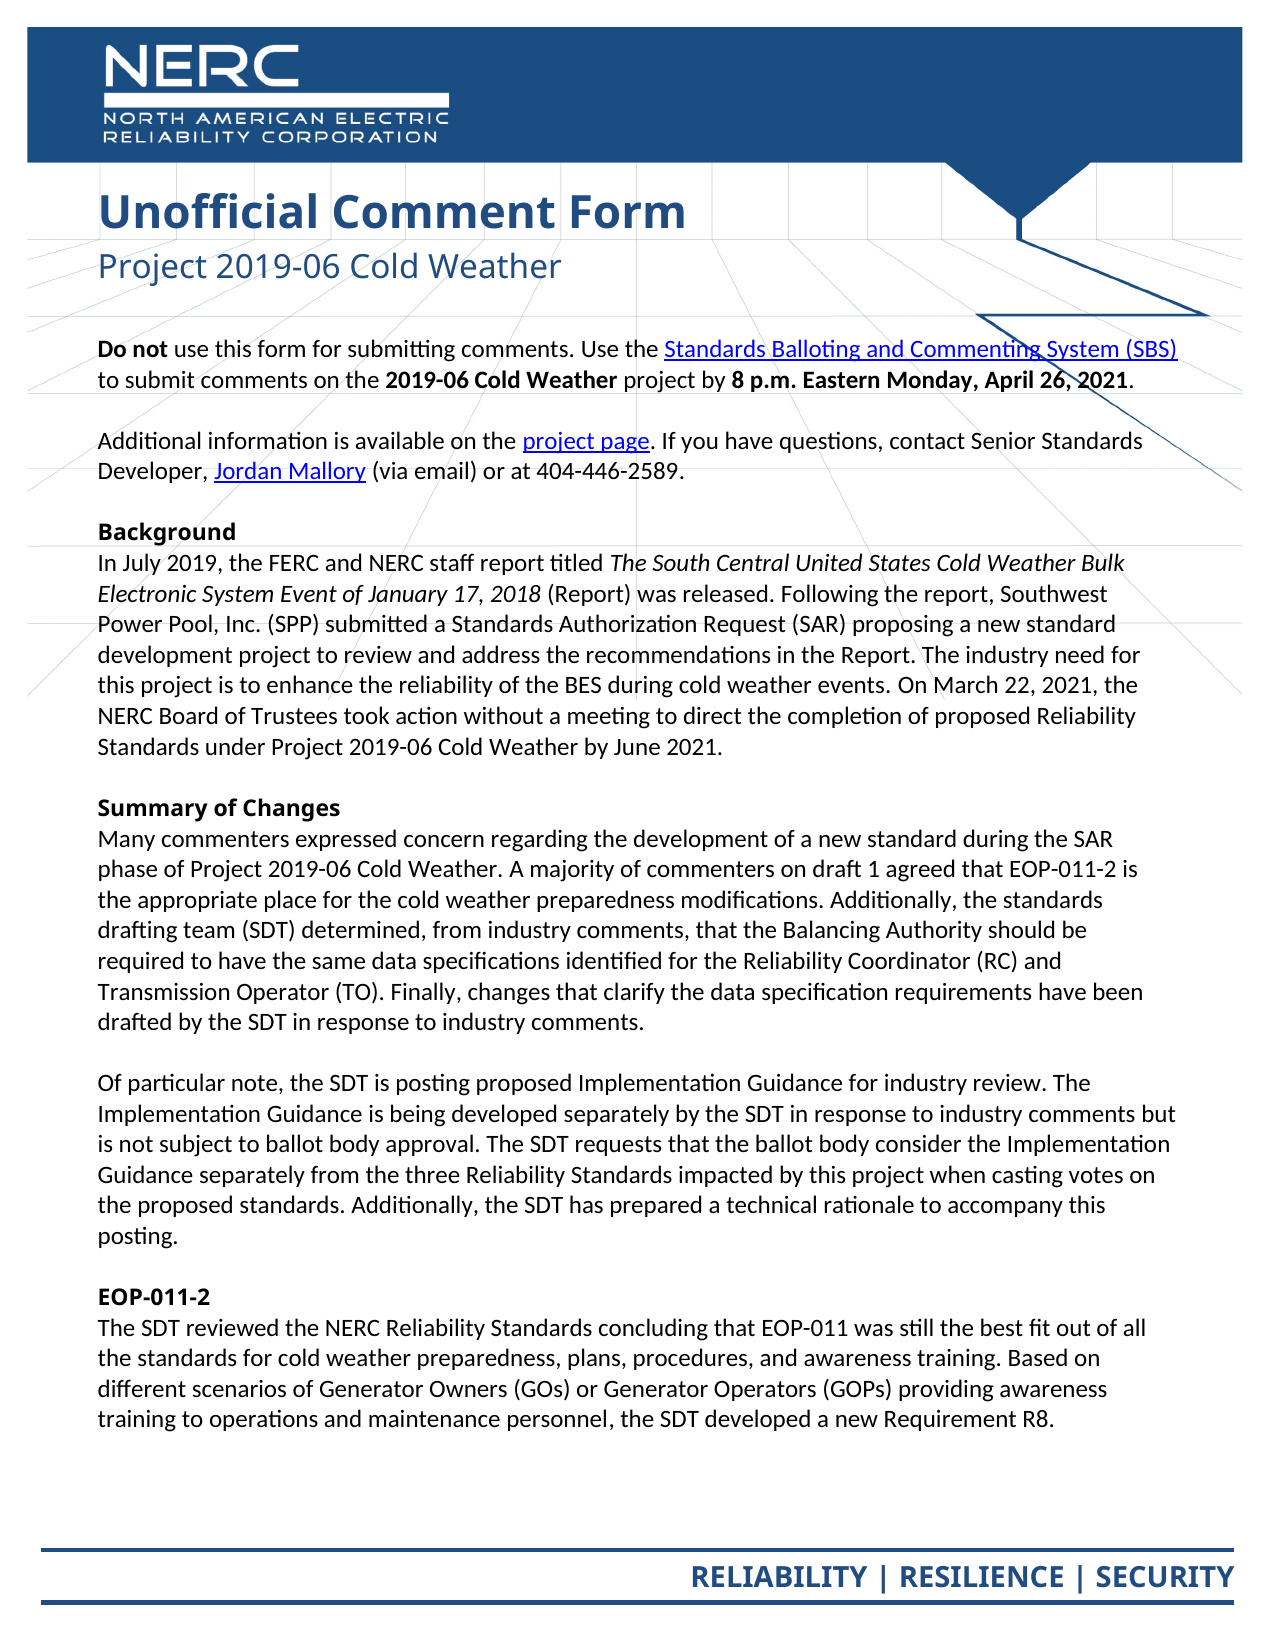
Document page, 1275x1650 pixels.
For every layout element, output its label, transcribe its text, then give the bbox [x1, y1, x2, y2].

text Do not use this form for submitting comments. Use the Standards Balloting and Commenting System (SBS) to submit comments on the 2019-06 Cold Weather project by 8 p.m. Eastern Monday, April 26, 2021. [97, 333, 1177, 394]
title Unofficial Comment Form [97, 180, 1177, 242]
text EOP-011-2 [97, 1281, 1177, 1312]
text Summary of Changes [97, 792, 1177, 823]
picture [27, 27, 1243, 700]
text Background In July 2019, the FERC and NERC staff report titled The South Central United States Cold Weather Bulk Electronic System Event of January 17, 2018 (Report) was released. Following the report, Southwest Power Pool, Inc. (SPP) submitted a Standards Authorization Request (SAR) proposing a new standard development project to review and address the recommendations in the Report. The industry need for this project is to enhance the reliability of the BES during cold weather events. On March 22, 2021, the NERC Board of Trustees took action without a meeting to direct the completion of proposed Reliability Standards under Project 2019-06 Cold Weather by June 2021. [97, 516, 1177, 761]
text Many commenters expressed concern regarding the development of a new standard during the SAR phase of Project 2019-06 Cold Weather. A majority of commenters on draft 1 agreed that EOP-011-2 is the appropriate place for the cold weather preparedness modifications. Additionally, the standards drafting team (SDT) determined, from industry comments, that the Balancing Authority should be required to have the same data specifications identified for the Reliability Coordinator (RC) and Transmission Operator (TO). Finally, changes that clarify the data specification requirements have been drafted by the SDT in response to industry comments. [97, 823, 1177, 1037]
text The SDT reviewed the NERC Reliability Standards concluding that EOP-011 was still the best fit out of all the standards for cold weather preparedness, plans, procedures, and awareness training. Based on different scenarios of Generator Owners (GOs) or Generator Operators (GOPs) providing awareness training to operations and maintenance personnel, the SDT developed a new Requirement R8. [97, 1312, 1177, 1434]
text Additional information is available on the project page. If you have questions, contact Senior Standards Developer, Jordan Mallory (via email) or at 404-446-2589. [97, 425, 1177, 486]
text Of particular note, the SDT is posting proposed Implementation Guidance for industry review. The Implementation Guidance is being developed separately by the SDT in response to industry comments but is not subject to ballot body approval. The SDT requests that the ballot body consider the Implementation Guidance separately from the three Reliability Standards impacted by this project when casting votes on the proposed standards. Additionally, the SDT has prepared a technical rationale to accompany this posting. [97, 1067, 1177, 1250]
subtitle Project 2019-06 Cold Weather [97, 242, 1177, 288]
